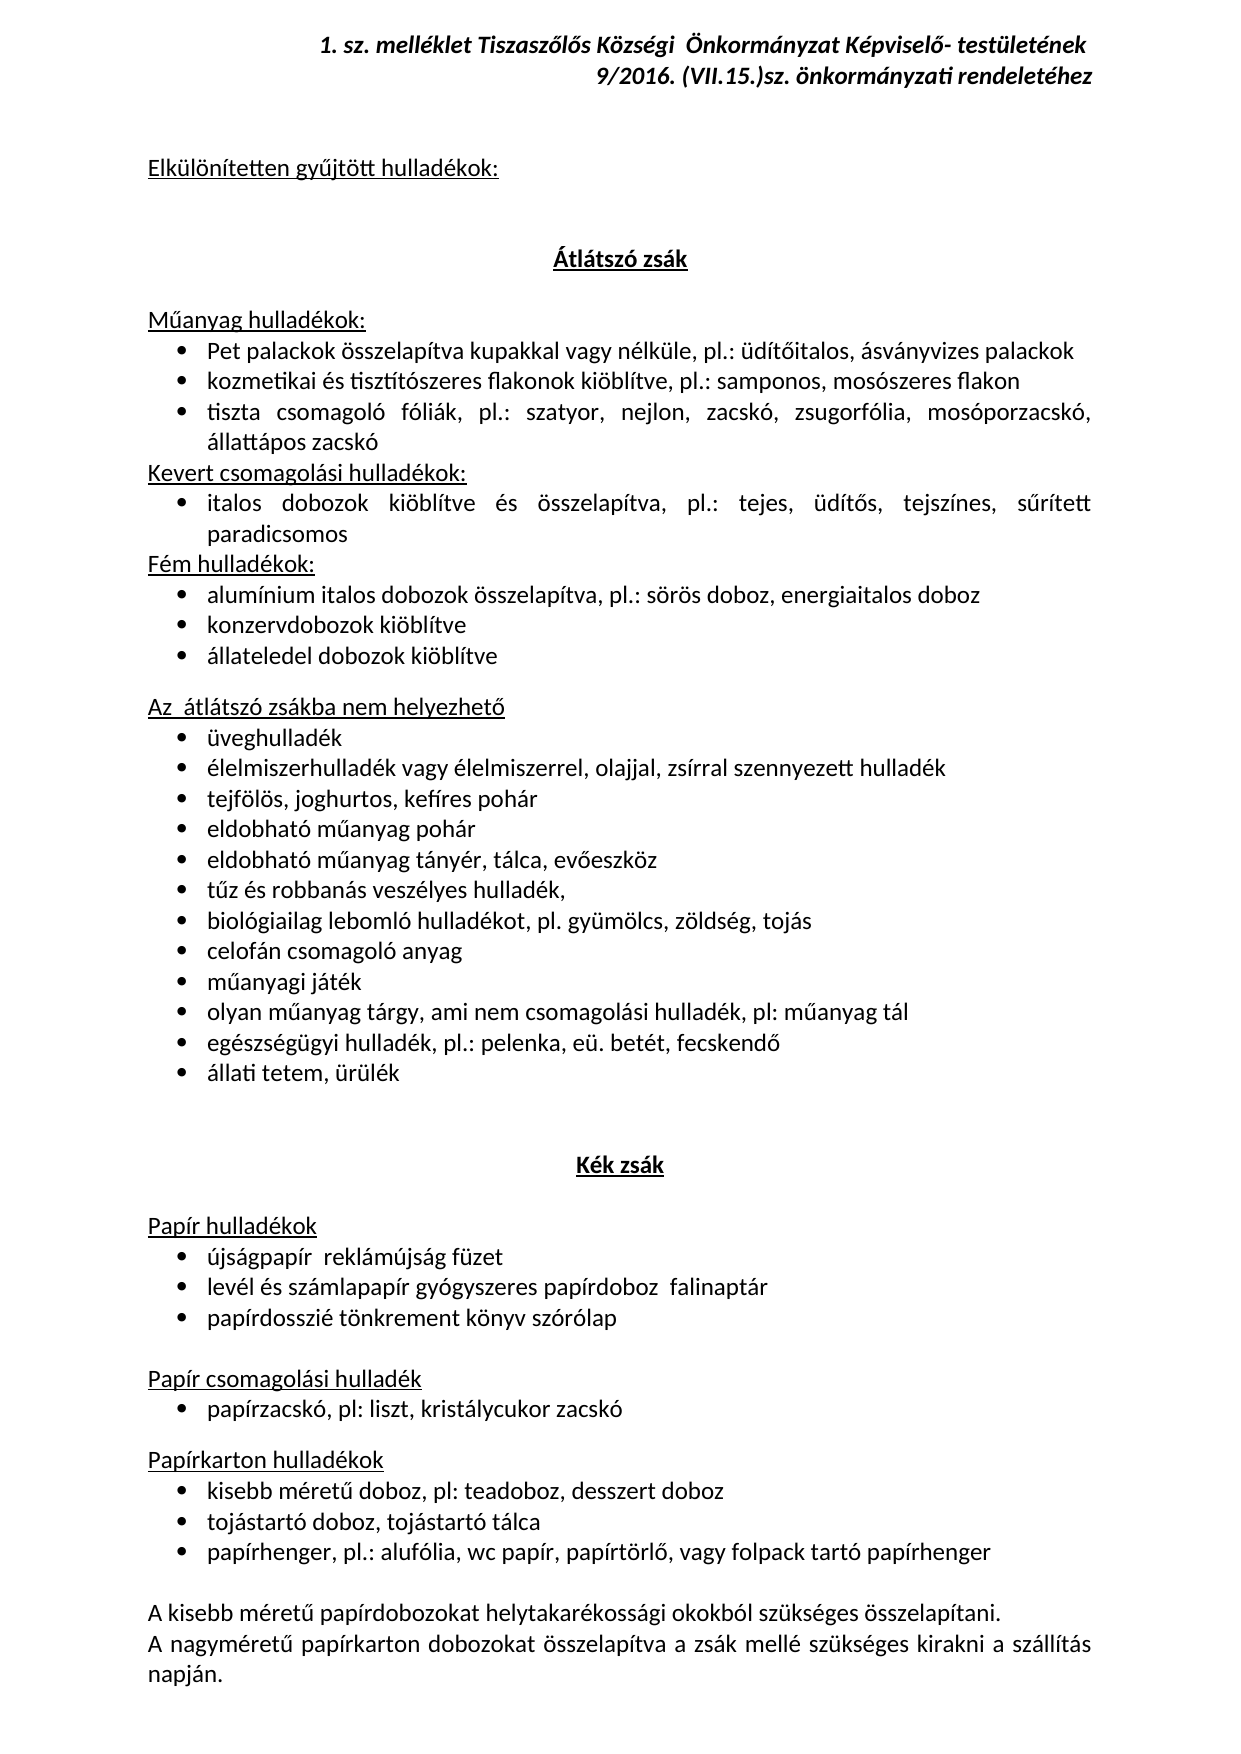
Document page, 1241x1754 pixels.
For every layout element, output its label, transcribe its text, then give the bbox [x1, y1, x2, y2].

list Elkülönítetten gyűjtött hulladékok: [148, 152, 1092, 182]
list tejfölös, joghurtos, kefíres pohár [177, 783, 1092, 813]
list műanyagi játék [177, 966, 1092, 997]
list 1. sz. melléklet Tiszaszőlős Községi Önkormányzat Képviselő- testületének 9/2016. (VII.15.)sz. önkormányzati rendeletéhez [185, 29, 1092, 91]
list egészségügyi hulladék, pl.: pelenka, eü. betét, fecskendő [177, 1027, 1092, 1058]
list Kevert csomagolási hulladékok: [148, 457, 1092, 487]
list Fém hulladékok: [148, 548, 1092, 579]
list Átlátszó zsák [148, 243, 1092, 274]
list Pet palackok összelapítva kupakkal vagy nélküle, pl.: üdítőitalos, ásványvizes palackok [177, 335, 1092, 365]
list papírzacskó, pl: liszt, kristálycukor zacskó [177, 1393, 1152, 1424]
list A nagyméretű papírkarton dobozokat összelapítva a zsák mellé szükséges kirakni a szállítás napján. [148, 1628, 1092, 1689]
text Az átlátszó zsákba nem helyezhető [148, 691, 1092, 722]
list olyan műanyag tárgy, ami nem csomagolási hulladék, pl: műanyag tál [177, 997, 1092, 1027]
list levél és számlapapír gyógyszeres papírdoboz falinaptár [177, 1271, 1152, 1302]
list állateledel dobozok kiöblítve [177, 640, 1092, 671]
list tiszta csomagoló fóliák, pl.: szatyor, nejlon, zacskó, zsugorfólia, mosóporzacskó, állattápos zacskó [177, 396, 1092, 457]
list celofán csomagoló anyag [177, 936, 1092, 966]
list üveghulladék [177, 722, 1092, 752]
list alumínium italos dobozok összelapítva, pl.: sörös doboz, energiaitalos doboz [177, 579, 1092, 609]
list élelmiszerhulladék vagy élelmiszerrel, olajjal, zsírral szennyezett hulladék [177, 752, 1092, 783]
list biológiailag lebomló hulladékot, pl. gyümölcs, zöldség, tojás [177, 905, 1092, 936]
list tűz és robbanás veszélyes hulladék, [177, 874, 1092, 905]
list Papír hulladékok [148, 1210, 1092, 1241]
list papírhenger, pl.: alufólia, wc papír, papírtörlő, vagy folpack tartó papírhenger [177, 1536, 1152, 1567]
list konzervdobozok kiöblítve [177, 609, 1092, 640]
list kisebb méretű doboz, pl: teadoboz, desszert doboz [177, 1475, 1152, 1506]
list italos dobozok kiöblítve és összelapítva, pl.: tejes, üdítős, tejszínes, sűrített paradicsomos [177, 487, 1092, 548]
list Kék zsák [148, 1149, 1092, 1180]
text Papírkarton hulladékok [148, 1445, 1152, 1475]
list Műanyag hulladékok: [148, 304, 1092, 335]
list állati tetem, ürülék [177, 1058, 1092, 1088]
list papírdosszié tönkrement könyv szórólap [177, 1302, 1152, 1332]
list eldobható műanyag tányér, tálca, evőeszköz [177, 844, 1092, 874]
list újságpapír reklámújság füzet [177, 1241, 1152, 1271]
list A kisebb méretű papírdobozokat helytakarékossági okokból szükséges összelapítani. [148, 1597, 1152, 1628]
list kozmetikai és tisztítószeres flakonok kiöblítve, pl.: samponos, mosószeres flakon [177, 365, 1092, 396]
list eldobható műanyag pohár [177, 813, 1092, 844]
list tojástartó doboz, tojástartó tálca [177, 1506, 1152, 1536]
list Papír csomagolási hulladék [148, 1363, 1152, 1393]
